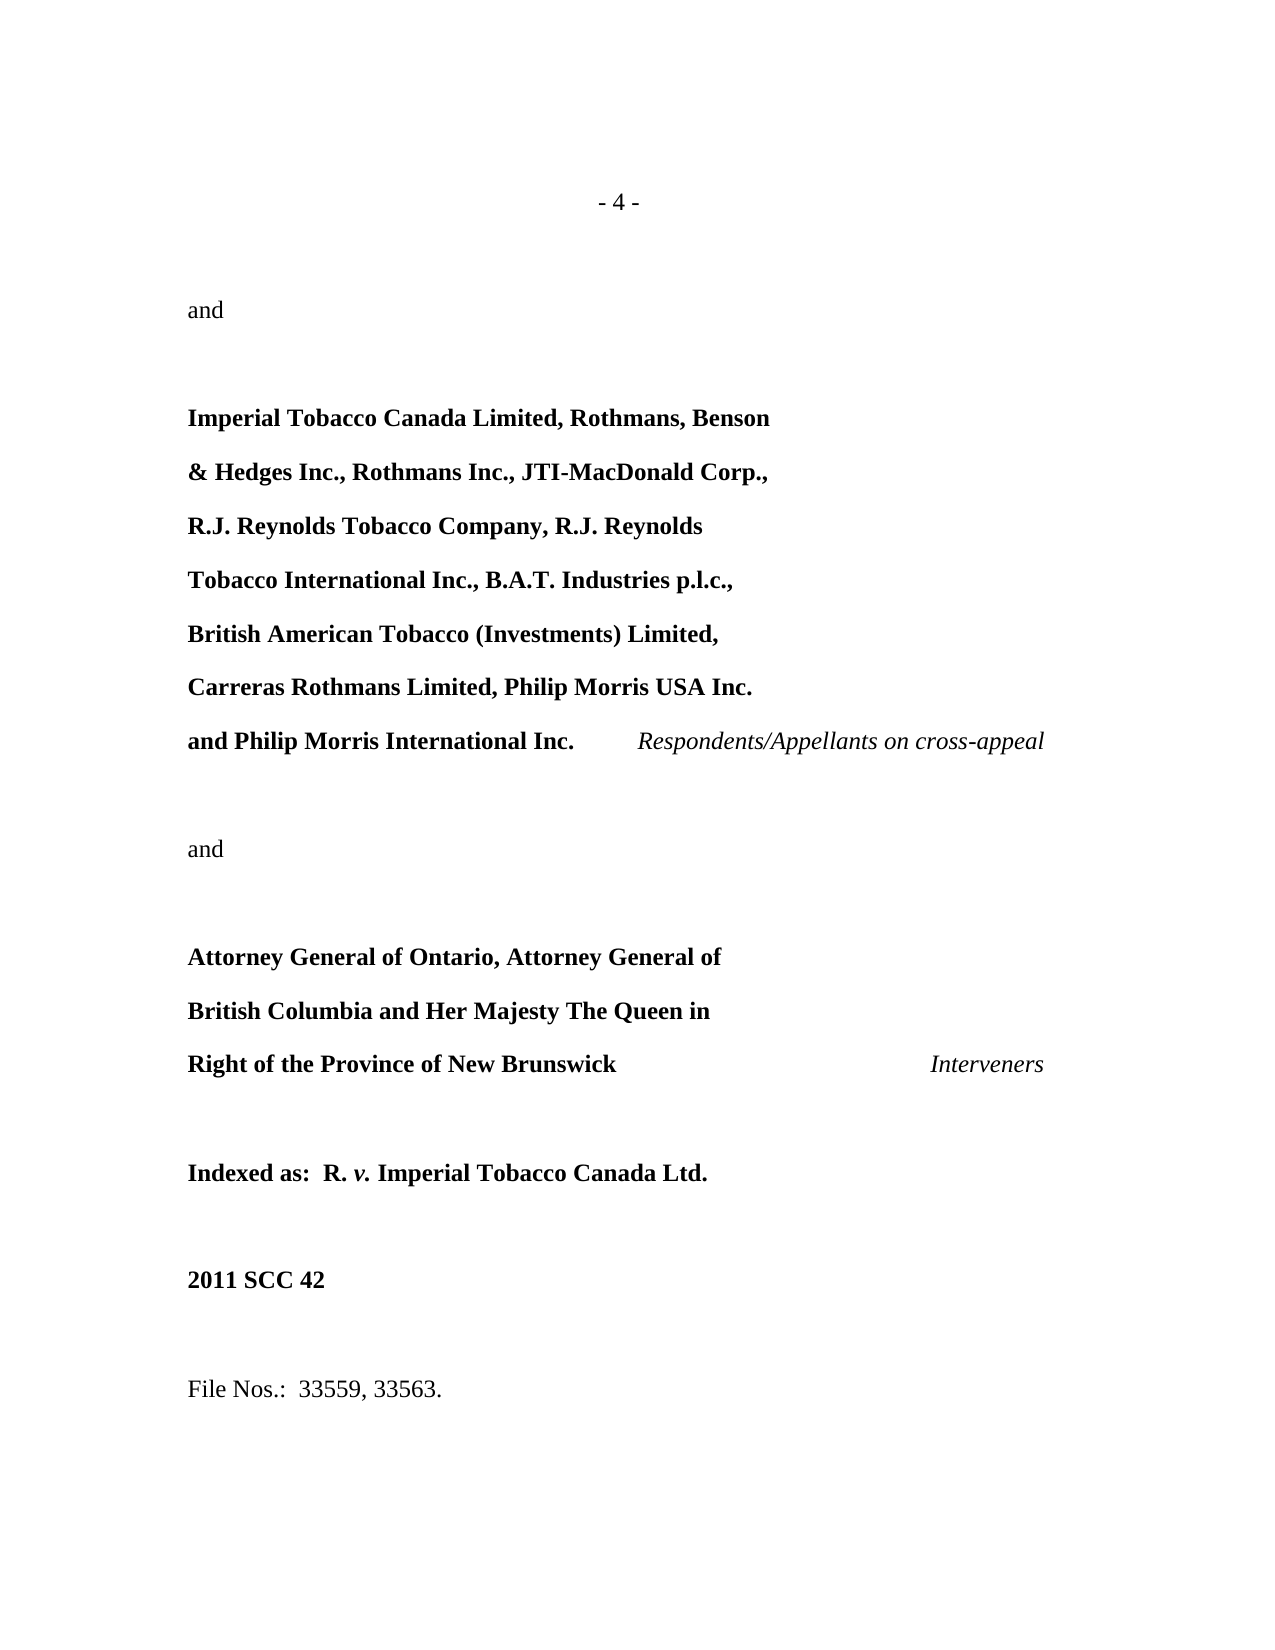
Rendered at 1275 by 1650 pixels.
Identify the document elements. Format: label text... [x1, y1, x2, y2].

text Indexed as: R. v. Imperial Tobacco Canada Ltd. [187, 1158, 1050, 1186]
text Tobacco International Inc., B.A.T. Industries p.l.c., [187, 565, 1050, 593]
text British Columbia and Her Majesty The Queen in [187, 996, 1050, 1024]
text 2011 SCC 42 [187, 1266, 1050, 1294]
text and Philip Morris International Inc. Respondents/Appellants on cross-appeal [187, 726, 1050, 755]
text and [187, 295, 1050, 324]
text and [187, 834, 1050, 863]
text Carreras Rothmans Limited, Philip Morris USA Inc. [187, 672, 1050, 701]
text Imperial Tobacco Canada Limited, Rothmans, Benson [187, 403, 1050, 432]
text & Hedges Inc., Rothmans Inc., JTI-MacDonald Corp., [187, 457, 1050, 486]
text Attorney General of Ontario, Attorney General of [187, 942, 1050, 971]
text Right of the Province of New Brunswick Interveners [187, 1049, 1050, 1078]
text File Nos.: 33559, 33563. [187, 1374, 1050, 1402]
text British American Tobacco (Investments) Limited, [187, 619, 1050, 647]
text R.J. Reynolds Tobacco Company, R.J. Reynolds [187, 511, 1050, 540]
